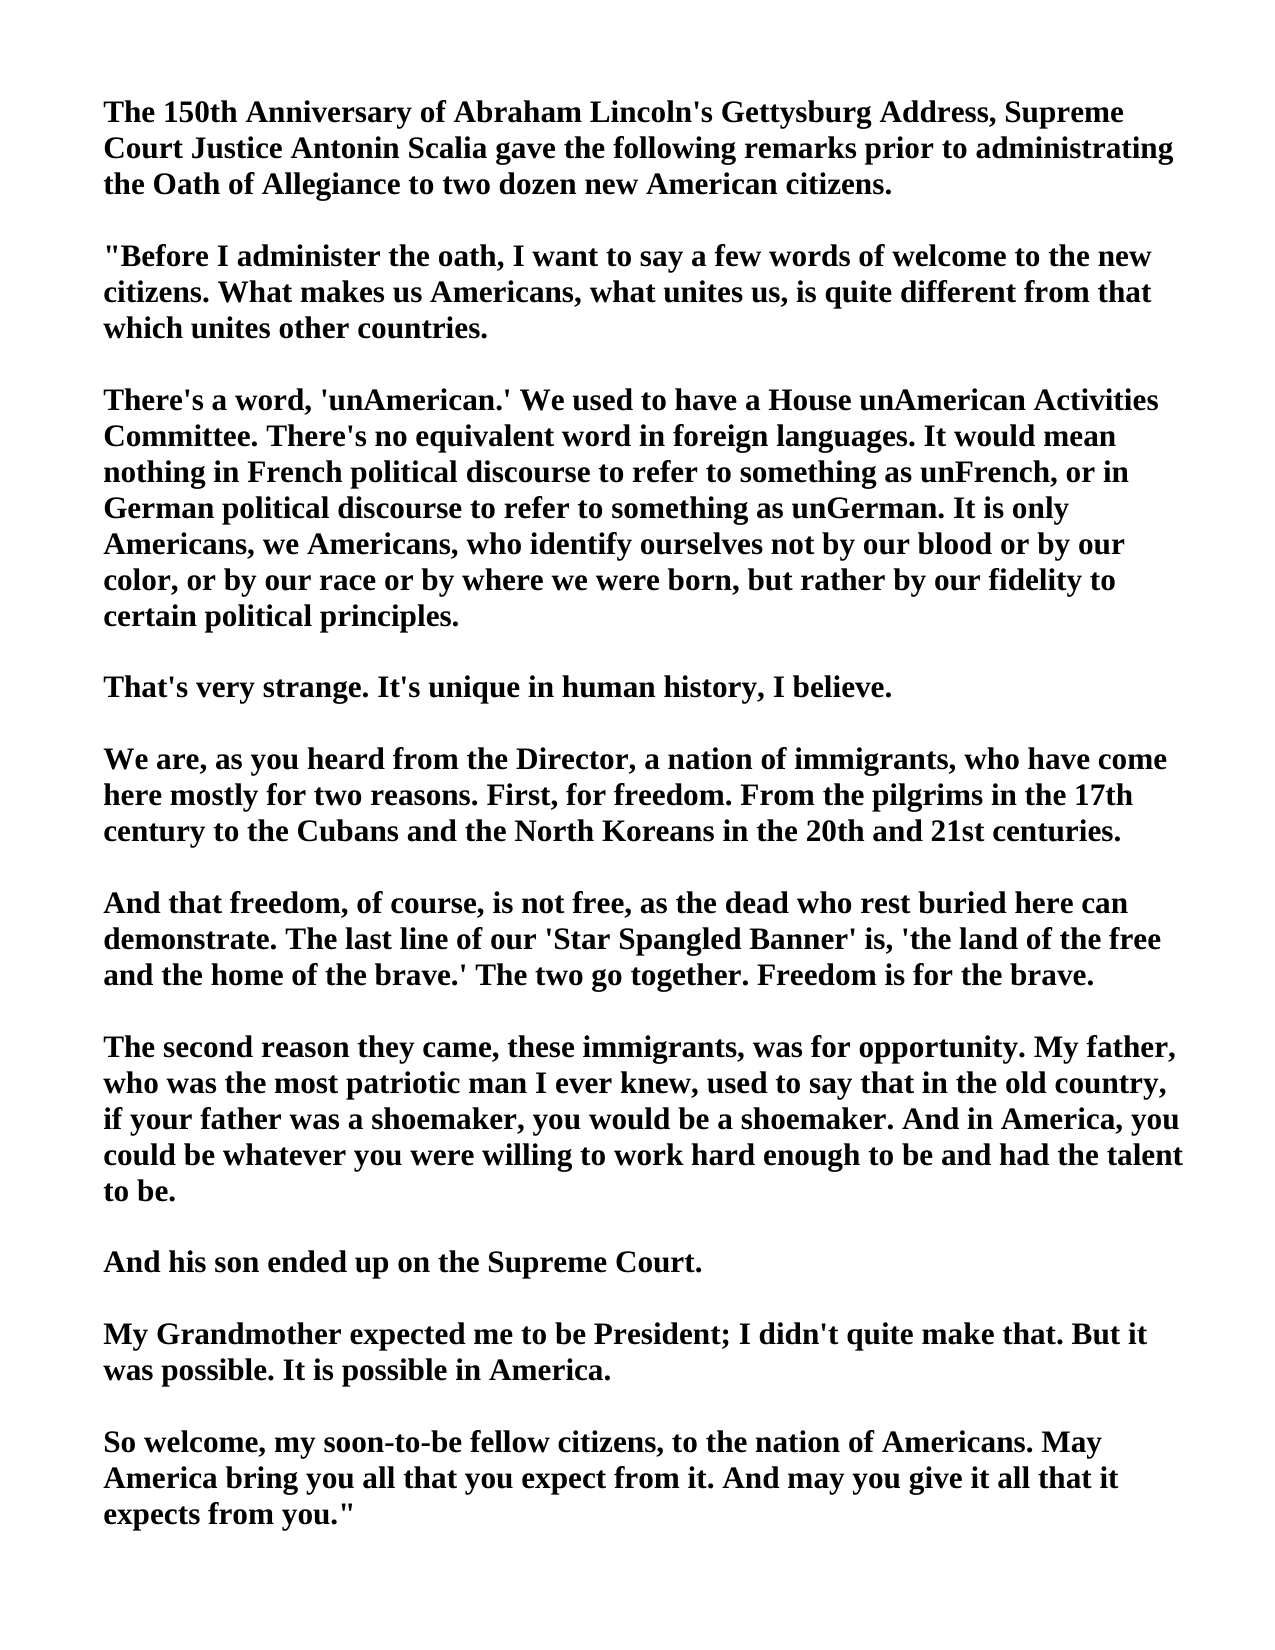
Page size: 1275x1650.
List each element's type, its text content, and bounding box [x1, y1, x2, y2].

text So welcome, my soon-to-be fellow citizens, to the nation of Americans. May America bring you all that you expect from it. And may you give it all that it expects from you." [103, 1423, 1191, 1531]
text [103, 94, 1191, 202]
text And his son ended up on the Supreme Court. [103, 1244, 1191, 1280]
text We are, as you heard from the Director, a nation of immigrants, who have come here mostly for two reasons. First, for freedom. From the pilgrims in the 17th century to the Cubans and the North Koreans in the 20th and 21st centuries. [103, 741, 1191, 848]
text "Before I administer the oath, I want to say a few words of welcome to the new citizens. What makes us Americans, what unites us, is quite different from that which unites other countries. [103, 237, 1191, 345]
text And that freedom, of course, is not free, as the dead who rest buried here can demonstrate. The last line of our 'Star Spangled Banner' is, 'the land of the free and the home of the brave.' The two go together. Freedom is for the brave. [103, 884, 1191, 992]
text There's a word, 'unAmerican.' We used to have a House unAmerican Activities Committee. There's no equivalent word in foreign languages. It would mean nothing in French political discourse to refer to something as unFrench, or in German political discourse to refer to something as unGerman. It is only Americans, we Americans, who identify ourselves not by our blood or by our color, or by our race or by where we were born, but rather by our fidelity to certain political principles. [103, 381, 1191, 633]
text That's very strange. It's unique in human history, I believe. [103, 669, 1191, 705]
text My Grandmother expected me to be President; I didn't quite make that. But it was possible. It is possible in America. [103, 1316, 1191, 1387]
text The second reason they came, these immigrants, was for opportunity. My father, who was the most patriotic man I ever knew, used to say that in the old country, if your father was a shoemaker, you would be a shoemaker. And in America, you could be whatever you were willing to work hard enough to be and had the talent to be. [103, 1028, 1191, 1208]
